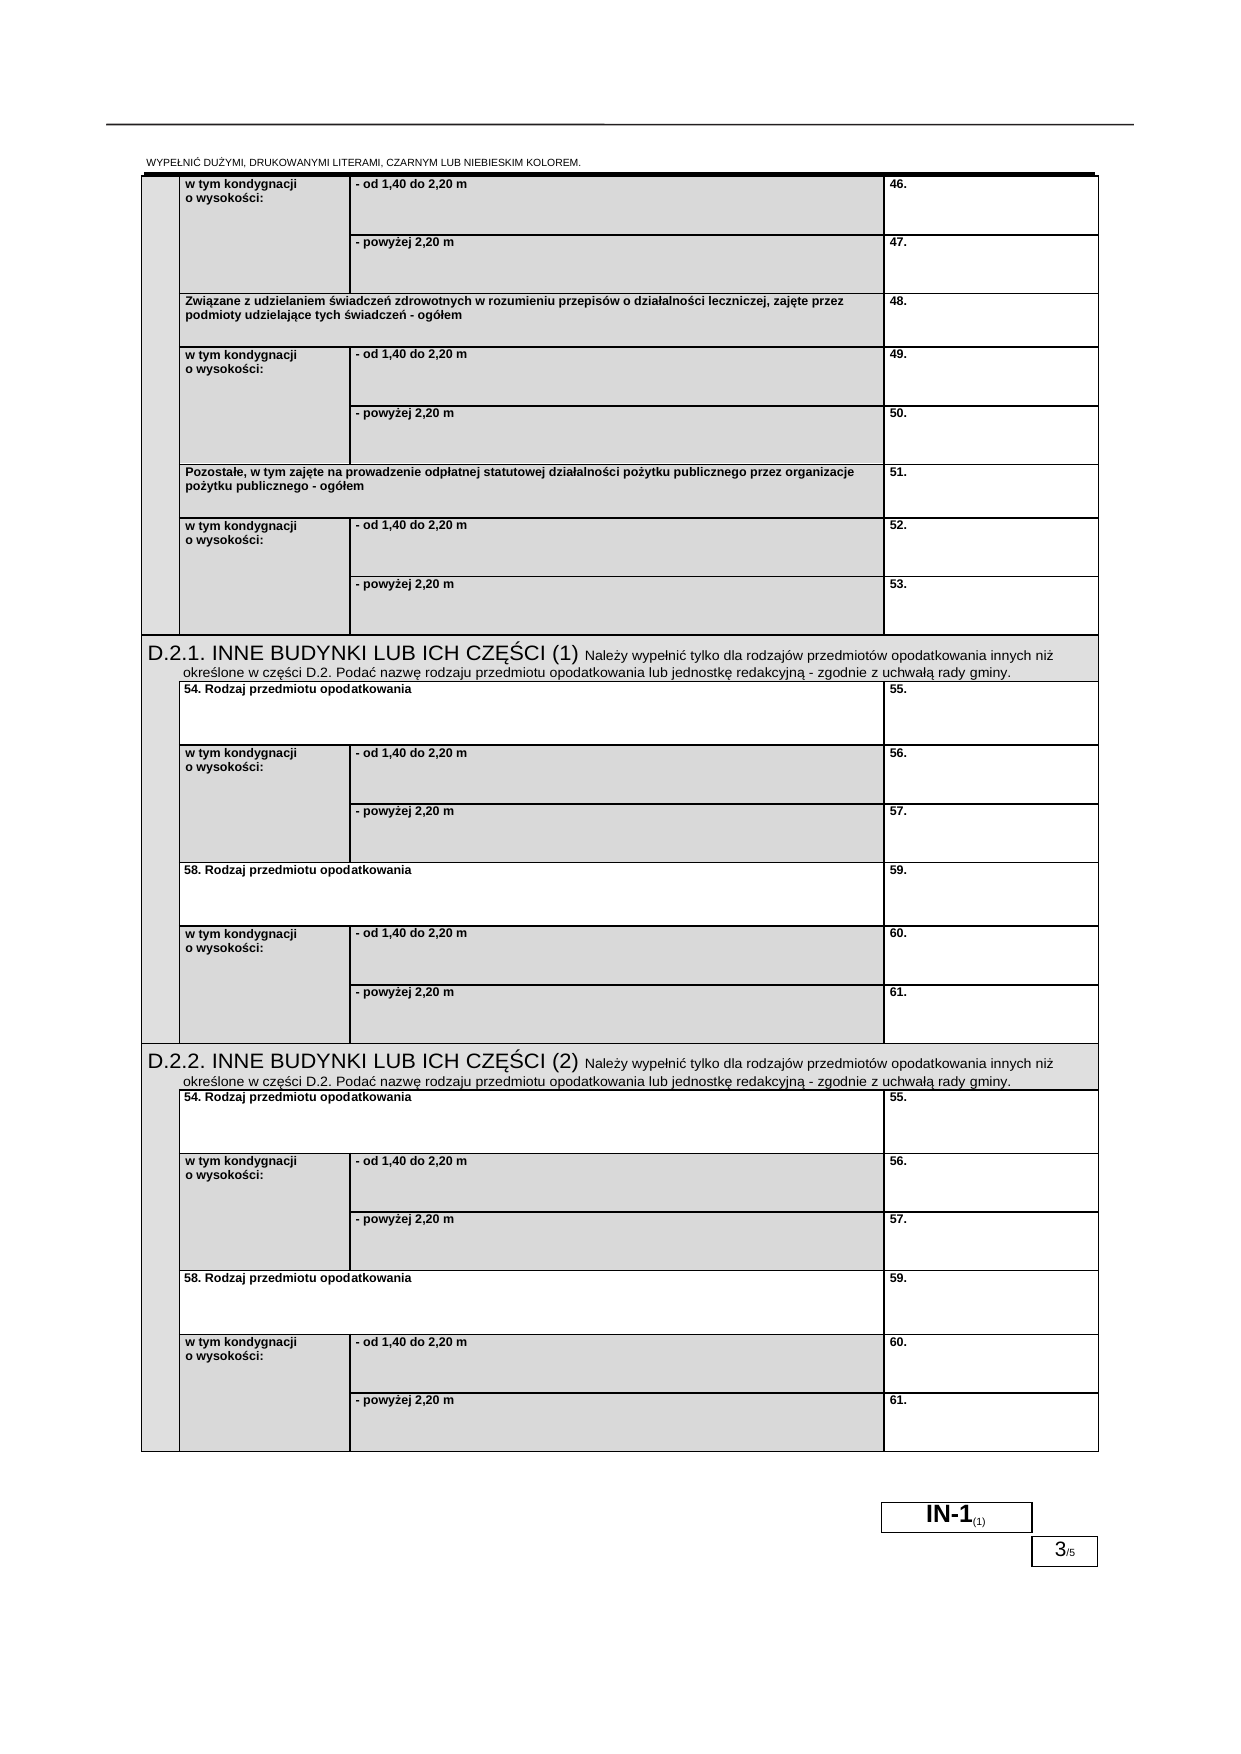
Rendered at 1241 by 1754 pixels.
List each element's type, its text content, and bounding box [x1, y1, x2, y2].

table_cell 48. [885, 294, 1098, 346]
table_cell - od 1,40 do 2,20 m [351, 1154, 883, 1211]
table_cell w tym kondygnacji o wysokości: [180, 746, 349, 862]
table_cell 60. [885, 1335, 1098, 1392]
table_cell 57. [885, 1213, 1098, 1270]
table_cell w tym kondygnacji o wysokości: [180, 519, 349, 634]
table_cell 58. Rodzaj przedmiotu opod [180, 863, 350, 925]
table_cell - od 1,40 do 2,20 m [351, 927, 883, 984]
table_cell - powyżej 2,20 m [351, 805, 883, 862]
table_cell Pozostałe, w tym zajęte na prowadzenie odpłatnej statutowej działalności pożytku publicznego przez organizacje pożytku publicznego - ogółem [180, 465, 883, 517]
table_cell 54. Rodzaj przedmiotu opod [180, 1091, 350, 1152]
table_cell 61. [885, 986, 1098, 1043]
table_cell w tym kondygnacji o wysokości: [180, 927, 349, 1043]
table_cell atkowania [350, 1271, 883, 1333]
table_header 46. [885, 177, 1098, 234]
table_cell D.2.2. INNE BUDYNKI LUB ICH CZĘŚCI (2) Należy wypełnić tylko dla rodzajów przedmiotów opodatkowania innych niż określone w części D.2. Podać nazwę rodzaju przedmiotu opodatkowania lub jednostkę redakcyjną - zgodnie z uchwałą rady gminy. [142, 1044, 1098, 1089]
table_cell 54. Rodzaj przedmiotu opod [180, 682, 350, 744]
table_cell - od 1,40 do 2,20 m [351, 1335, 883, 1392]
table_cell 57. [885, 805, 1098, 862]
table_cell - od 1,40 do 2,20 m [351, 746, 883, 803]
table_cell - od 1,40 do 2,20 m [351, 519, 883, 576]
table_cell - powyżej 2,20 m [351, 986, 883, 1043]
table_cell - powyżej 2,20 m [351, 407, 883, 463]
table_cell 59. [885, 1271, 1098, 1333]
table_cell - od 1,40 do 2,20 m [351, 348, 883, 405]
table_cell 58. Rodzaj przedmiotu opod [180, 1271, 350, 1333]
table_cell 51. [885, 465, 1098, 517]
table_cell [142, 681, 179, 1043]
table_cell 53. [885, 577, 1098, 634]
table_cell w tym kondygnacji o wysokości: [180, 348, 349, 463]
table_cell 60. [885, 927, 1098, 984]
table_header [142, 177, 179, 634]
table_cell 52. [885, 519, 1098, 576]
table_cell w tym kondygnacji o wysokości: [180, 1335, 349, 1451]
table_header w tym kondygnacji o wysokości: [180, 177, 349, 293]
table_cell 55. [885, 1091, 1098, 1152]
table_cell 56. [885, 1154, 1098, 1211]
table_cell w tym kondygnacji o wysokości: [180, 1154, 349, 1270]
table_cell [142, 1089, 179, 1451]
table_cell 49. [885, 348, 1098, 405]
table_cell 47. [885, 236, 1098, 293]
table_cell atkowania [350, 863, 883, 925]
table_cell - powyżej 2,20 m [351, 577, 883, 634]
table_cell - powyżej 2,20 m [351, 236, 883, 293]
table_cell atkowania [350, 1091, 883, 1152]
table_cell 50. [885, 407, 1098, 463]
table_cell 55. [885, 682, 1098, 744]
table_cell - powyżej 2,20 m [351, 1394, 883, 1451]
table_cell 59. [885, 863, 1098, 925]
table_cell Związane z udzielaniem świadczeń zdrowotnych w rozumieniu przepisów o działalności leczniczej, zajęte przez podmioty udzielające tych świadczeń - ogółem [180, 294, 883, 346]
table_cell 61. [885, 1394, 1098, 1451]
table_header - od 1,40 do 2,20 m [351, 177, 883, 234]
table_cell atkowania [350, 682, 883, 744]
table_cell - powyżej 2,20 m [351, 1213, 883, 1270]
table_cell D.2.1. INNE BUDYNKI LUB ICH CZĘŚCI (1) Należy wypełnić tylko dla rodzajów przedmiotów opodatkowania innych niż określone w części D.2. Podać nazwę rodzaju przedmiotu opodatkowania lub jednostkę redakcyjną - zgodnie z uchwałą rady gminy. [142, 636, 1098, 681]
table_cell 56. [885, 746, 1098, 803]
